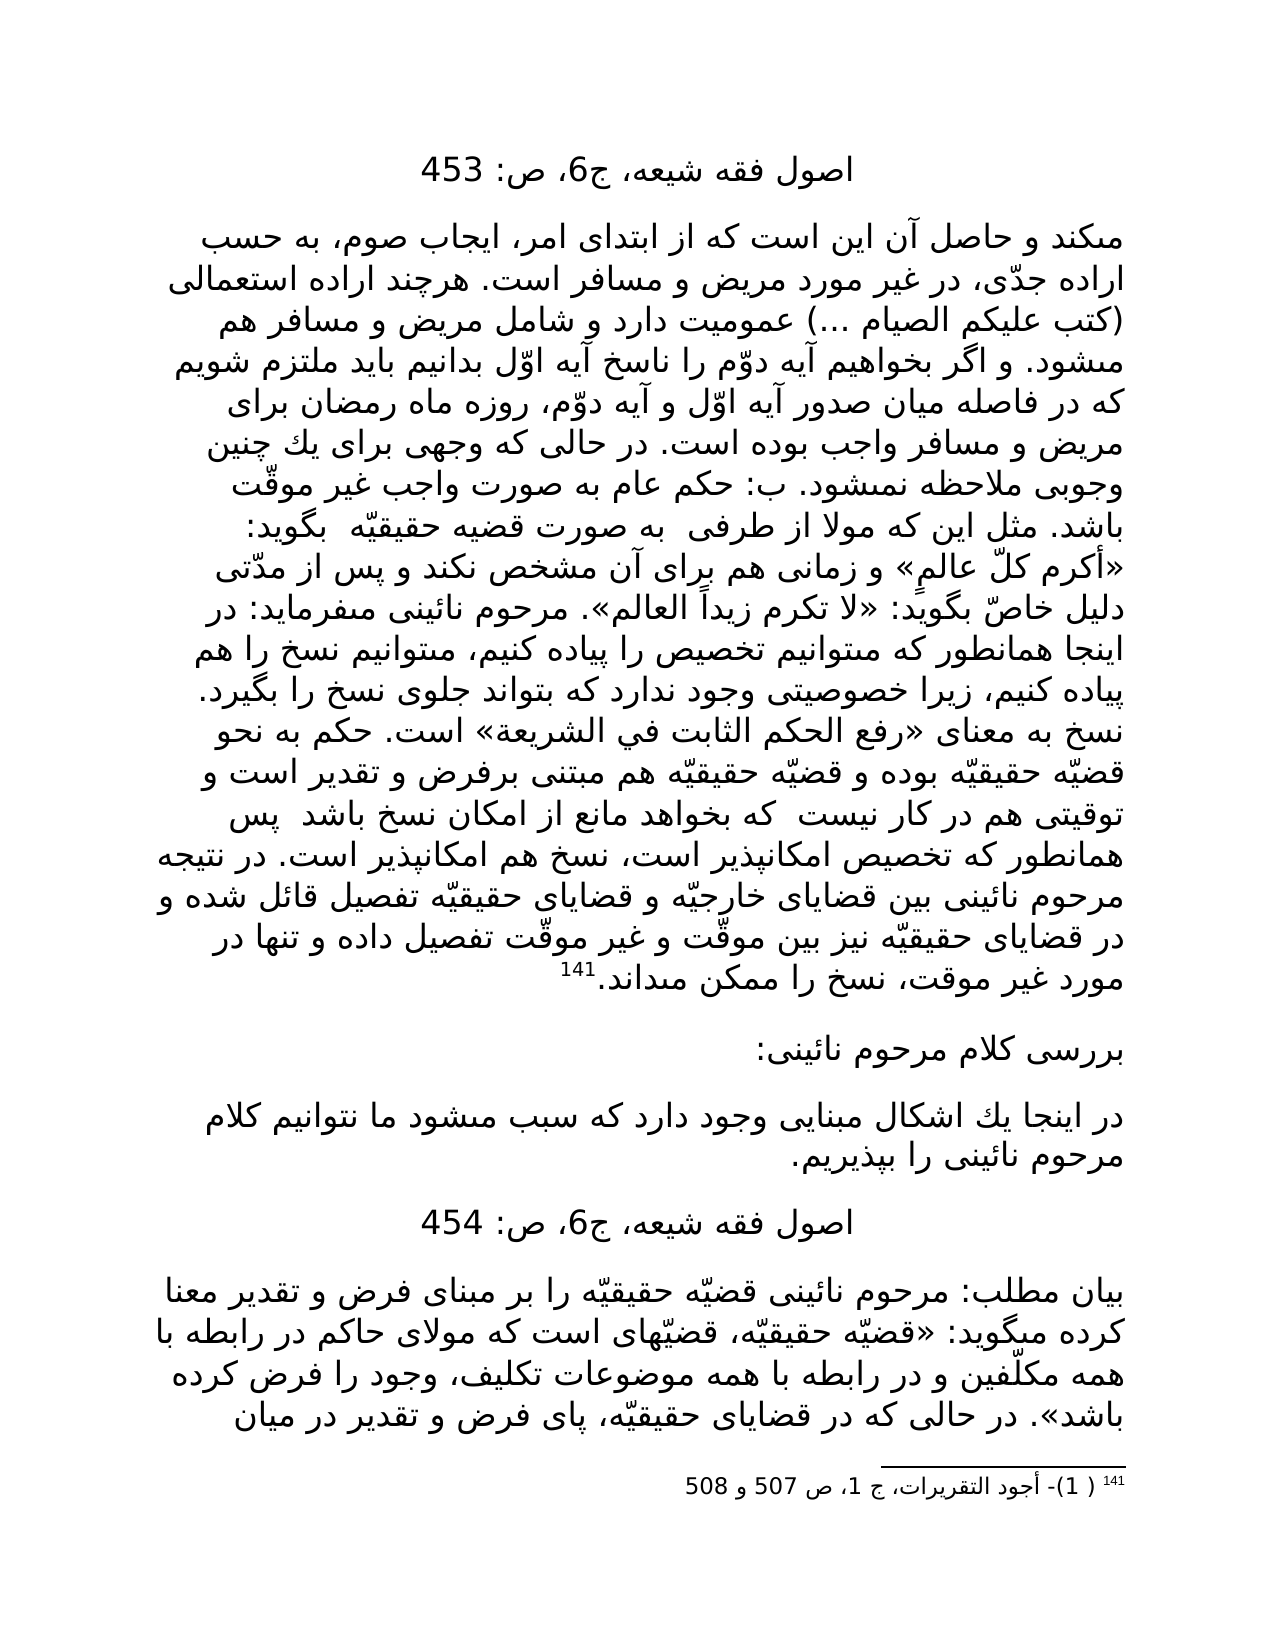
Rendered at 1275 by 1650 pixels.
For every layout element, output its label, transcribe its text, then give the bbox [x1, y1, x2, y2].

text بررسى كلام مرحوم نائينى: [150, 1029, 1125, 1068]
text اصول فقه شيعه، ج‏6، ص: 453 [150, 150, 1125, 189]
text اصول فقه شيعه، ج‏6، ص: 454 [150, 1204, 1125, 1243]
text مى‏كند و حاصل آن اين است كه از ابتداى امر، ايجاب صوم، به حسب اراده جدّى، در غير مورد مريض و مسافر است. هرچند اراده استعمالى (كتب عليكم الصيام ...) عموميت دارد و شامل مريض و مسافر هم مى‏شود. و اگر بخواهيم آيه دوّم را ناسخ آيه اوّل بدانيم بايد ملتزم شويم كه در فاصله ميان صدور آيه اوّل و آيه دوّم، روزه ماه رمضان براى مريض و مسافر واجب بوده است. در حالى كه وجهى براى يك چنين وجوبى ملاحظه نمى‏شود. ب: حكم عام به صورت‏ واجب غير موقّت‏ باشد. مثل اين كه مولا از طرفى به صورت قضيه حقيقيّه بگويد: «أكرم كلّ عالمٍ» و زمانى هم براى آن مشخص نكند و پس از مدّتى دليل خاصّ بگويد: «لا تكرم زيداً العالم». مرحوم نائينى مى‏فرمايد: در اينجا همان‏طور كه مى‏توانيم تخصيص را پياده كنيم، مى‏توانيم نسخ را هم پياده كنيم، زيرا خصوصيتى وجود ندارد كه بتواند جلوى نسخ را بگيرد. نسخ به معناى «رفع الحكم الثابت في الشريعة» است. حكم به نحو قضيّه حقيقيّه بوده و قضيّه حقيقيّه هم مبتنى برفرض و تقدير است و توقيتى هم در كار نيست كه بخواهد مانع از امكان نسخ باشد پس همان‏طور كه تخصيص امكان‏پذير است، نسخ هم امكان‏پذير است. در نتيجه مرحوم نائينى بين قضاياى خارجيّه و قضاياى حقيقيّه تفصيل قائل شده و در قضاياى حقيقيّه نيز بين موقّت و غير موقّت تفصيل داده و تنها در مورد غير موقت، نسخ را ممكن مى‏داند. [150, 218, 1125, 997]
text در اينجا يك‏ اشكال مبنايى‏ وجود دارد كه سبب مى‏شود ما نتوانيم كلام مرحوم نائينى را بپذيريم. [150, 1097, 1125, 1175]
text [150, 1272, 1125, 1434]
